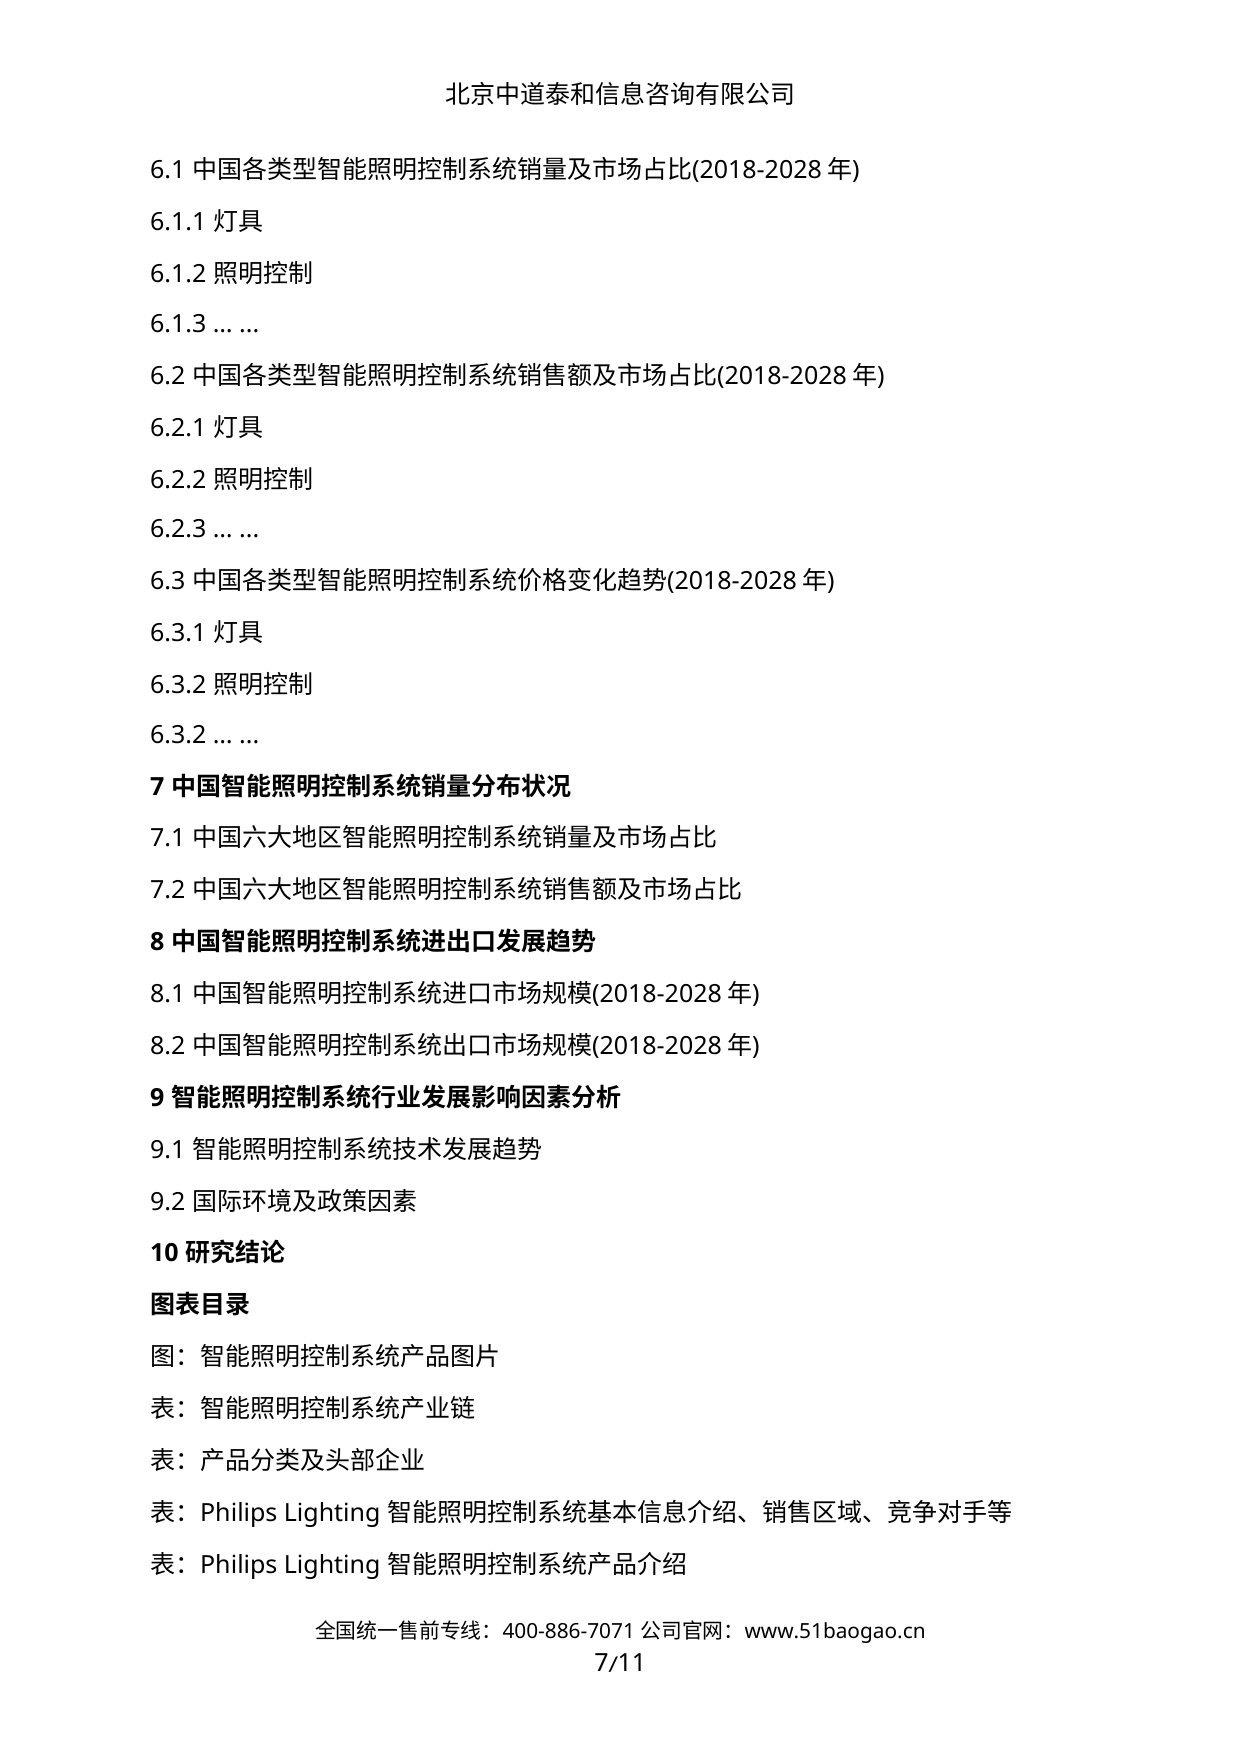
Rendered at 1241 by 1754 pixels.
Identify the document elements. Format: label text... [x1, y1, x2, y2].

text 6.3.2 … ... [150, 716, 1090, 750]
text 9.1 智能照明控制系统技术发展趋势 [150, 1129, 1090, 1165]
text 6.2.3 … ... [150, 511, 1090, 545]
text 7.2 中国六大地区智能照明控制系统销售额及市场占比 [150, 870, 1090, 906]
text 6.2 中国各类型智能照明控制系统销售额及市场占比(2018-2028年) [150, 355, 1090, 392]
text 6.1 中国各类型智能照明控制系统销量及市场占比(2018-2028年) [150, 150, 1090, 186]
text 7 中国智能照明控制系统销量分布状况 [150, 766, 1090, 802]
text 6.3 中国各类型智能照明控制系统价格变化趋势(2018-2028年) [150, 561, 1090, 597]
text 8.2 中国智能照明控制系统出口市场规模(2018-2028年) [150, 1025, 1090, 1062]
text 6.1.1 灯具 [150, 202, 1090, 238]
text 6.3.1 灯具 [150, 612, 1090, 649]
text 表：产品分类及头部企业 [150, 1440, 1090, 1477]
text 8 中国智能照明控制系统进出口发展趋势 [150, 922, 1090, 958]
text 9 智能照明控制系统行业发展影响因素分析 [150, 1077, 1090, 1113]
text 6.2.1 灯具 [150, 407, 1090, 443]
text 7.1 中国六大地区智能照明控制系统销量及市场占比 [150, 818, 1090, 854]
text 6.1.2 照明控制 [150, 254, 1090, 290]
text 9.2 国际环境及政策因素 [150, 1181, 1090, 1217]
text 表：Philips Lighting 智能照明控制系统产品介绍 [150, 1544, 1090, 1580]
text 6.1.3 … ... [150, 306, 1090, 340]
text 表：智能照明控制系统产业链 [150, 1388, 1090, 1425]
text 图表目录 [150, 1285, 1090, 1321]
text 8.1 中国智能照明控制系统进口市场规模(2018-2028年) [150, 973, 1090, 1010]
text 图：智能照明控制系统产品图片 [150, 1337, 1090, 1373]
text 10 研究结论 [150, 1233, 1090, 1269]
text 6.3.2 照明控制 [150, 664, 1090, 701]
text 6.2.2 照明控制 [150, 459, 1090, 495]
text 表：Philips Lighting 智能照明控制系统基本信息介绍、销售区域、竞争对手等 [150, 1492, 1090, 1528]
